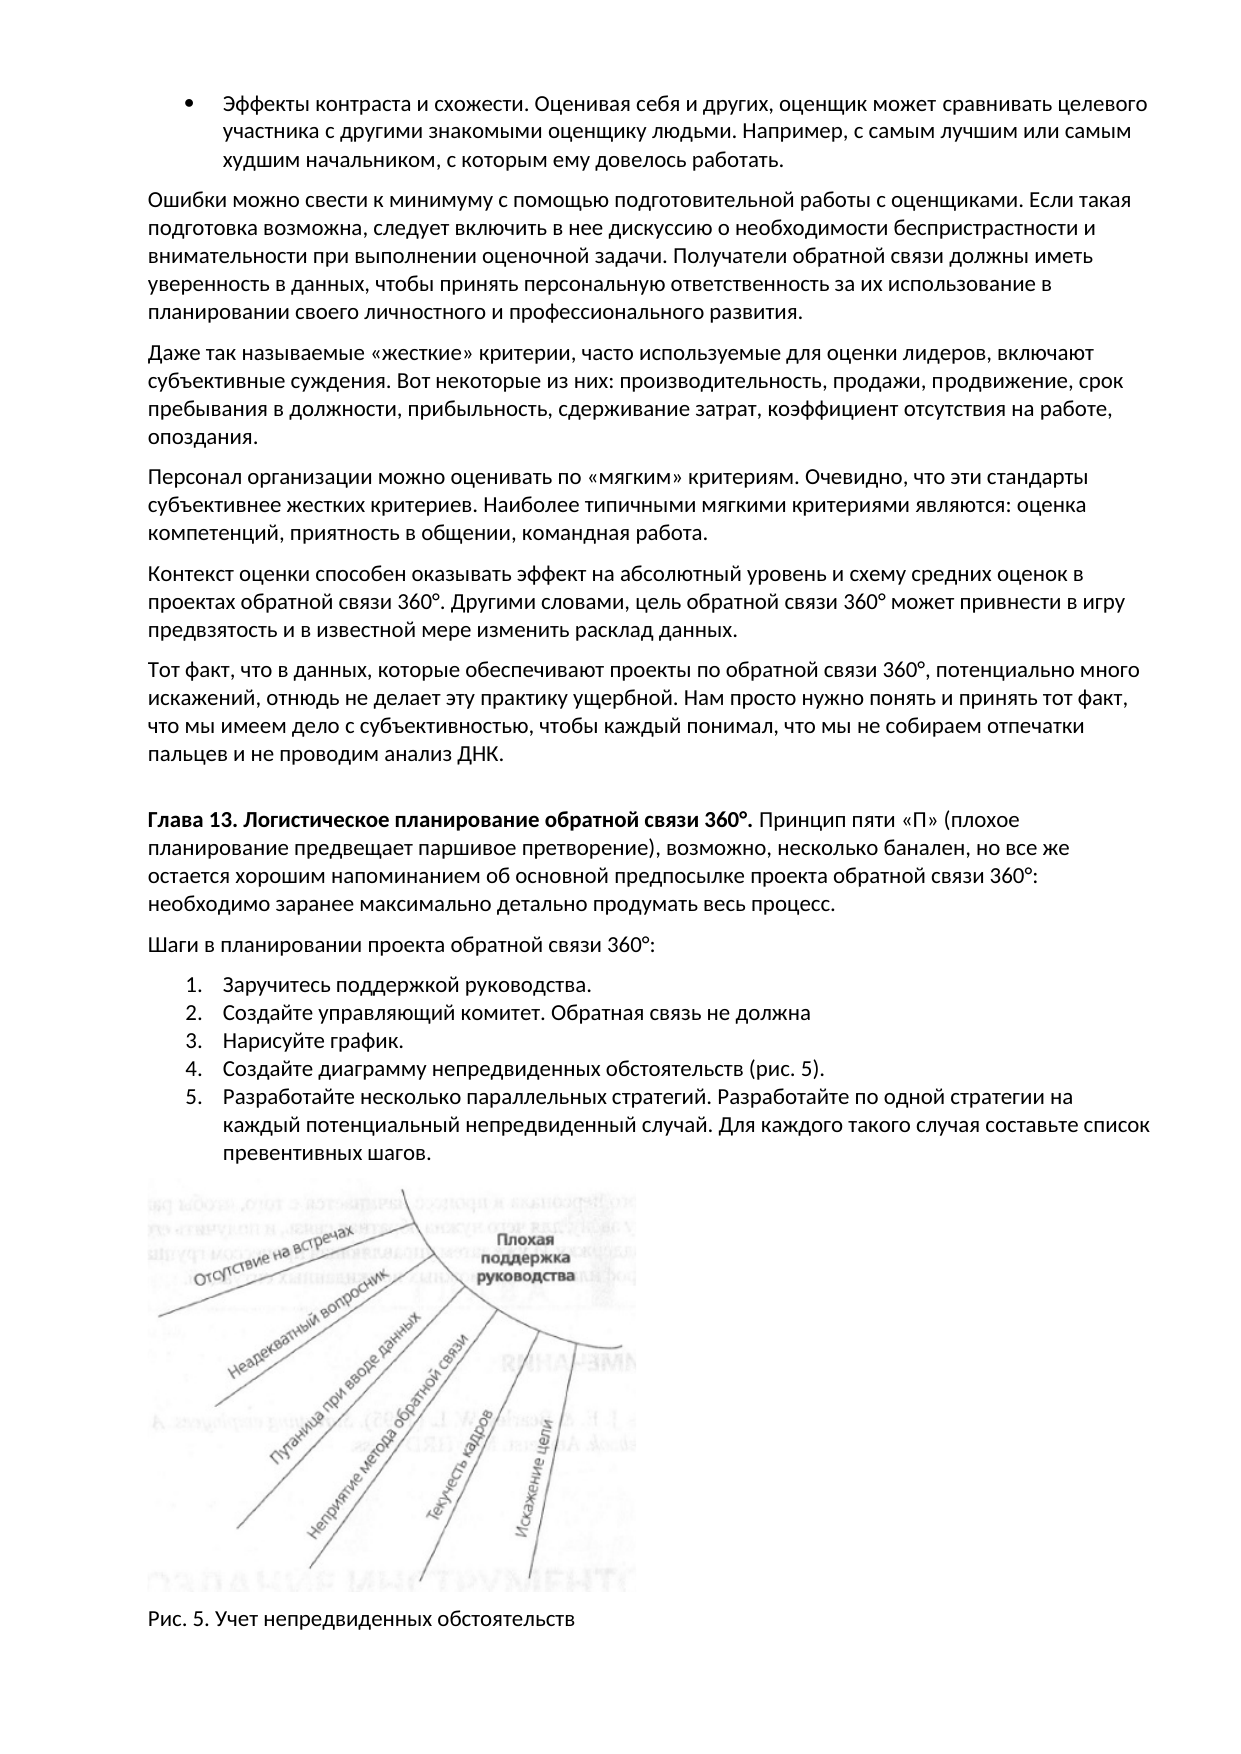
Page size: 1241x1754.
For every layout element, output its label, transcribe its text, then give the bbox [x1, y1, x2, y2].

list Создайте управляющий комитет. Обратная связь не должна [185, 998, 1152, 1026]
text Даже так называемые «жесткие» критерии, часто используемые для оценки лидеров, включают субъективные суждения. Вот некоторые из них: производительность, продажи, продвижение, срок пребывания в должности, прибыльность, сдерживание затрат, коэффициент отсутствия на работе, опоздания. [148, 338, 1152, 450]
text Глава 13. Логистическое планирование обратной связи 360°. Принцип пяти «П» (плохое планирование предвещает паршивое претворение), возможно, несколько банален, но все же остается хорошим напоминанием об основной предпосылке проекта обратной связи 360°: необходимо заранее максимально детально продумать весь процесс. [148, 805, 1152, 917]
text Контекст оценки способен оказывать эффект на абсолютный уровень и схему средних оценок в проектах обратной связи 360°. Другими словами, цель обратной связи 360° может привнести в игру предвзятость и в известной мере изменить расклад данных. [148, 559, 1152, 643]
list Нарисуйте график. [185, 1026, 1152, 1054]
list Эффекты контраста и схожести. Оценивая себя и других, оценщик может сравнивать целевого участника с другими знакомыми оценщику людьми. Например, с самым лучшим или самым худшим начальником, с которым ему довелось работать. [185, 89, 1152, 173]
list Заручитесь поддержкой руководства. [185, 970, 1152, 998]
text Шаги в планировании проекта обратной связи 360°: [148, 930, 1152, 958]
text Ошибки можно свести к минимуму с помощью подготовительной работы с оценщиками. Если такая подготовка возможна, следует включить в нее дискуссию о необходимости беспристрастности и внимательности при выполнении оценочной задачи. Получатели обратной связи должны иметь уверенность в данных, чтобы принять персональную ответственность за их использование в планировании своего личностного и профессионального развития. [148, 185, 1152, 325]
text Рис. 5. Учет непредвиденных обстоятельств [148, 1604, 1152, 1632]
text Персонал организации можно оценивать по «мягким» критериям. Очевидно, что эти стандарты субъективнее жестких критериев. Наиболее типичными мягкими критериями являются: оценка компетенций, приятность в общении, командная работа. [148, 462, 1152, 546]
text Тот факт, что в данных, которые обеспечивают проекты по обратной связи 360°, потенциально много искажений, отнюдь не делает эту практику ущербной. Нам просто нужно понять и принять тот факт, что мы имеем дело с субъективностью, чтобы каждый понимал, что мы не собираем отпечатки пальцев и не проводим анализ ДНК. [148, 656, 1152, 768]
list Разработайте несколько параллельных стратегий. Разработайте по одной стратегии на каждый потенциальный непредвиденный случай. Для каждого такого случая составьте список превентивных шагов. [185, 1082, 1152, 1166]
picture [147, 1178, 637, 1592]
list Создайте диаграмму непредвиденных обстоятельств (рис. 5). [185, 1054, 1152, 1082]
